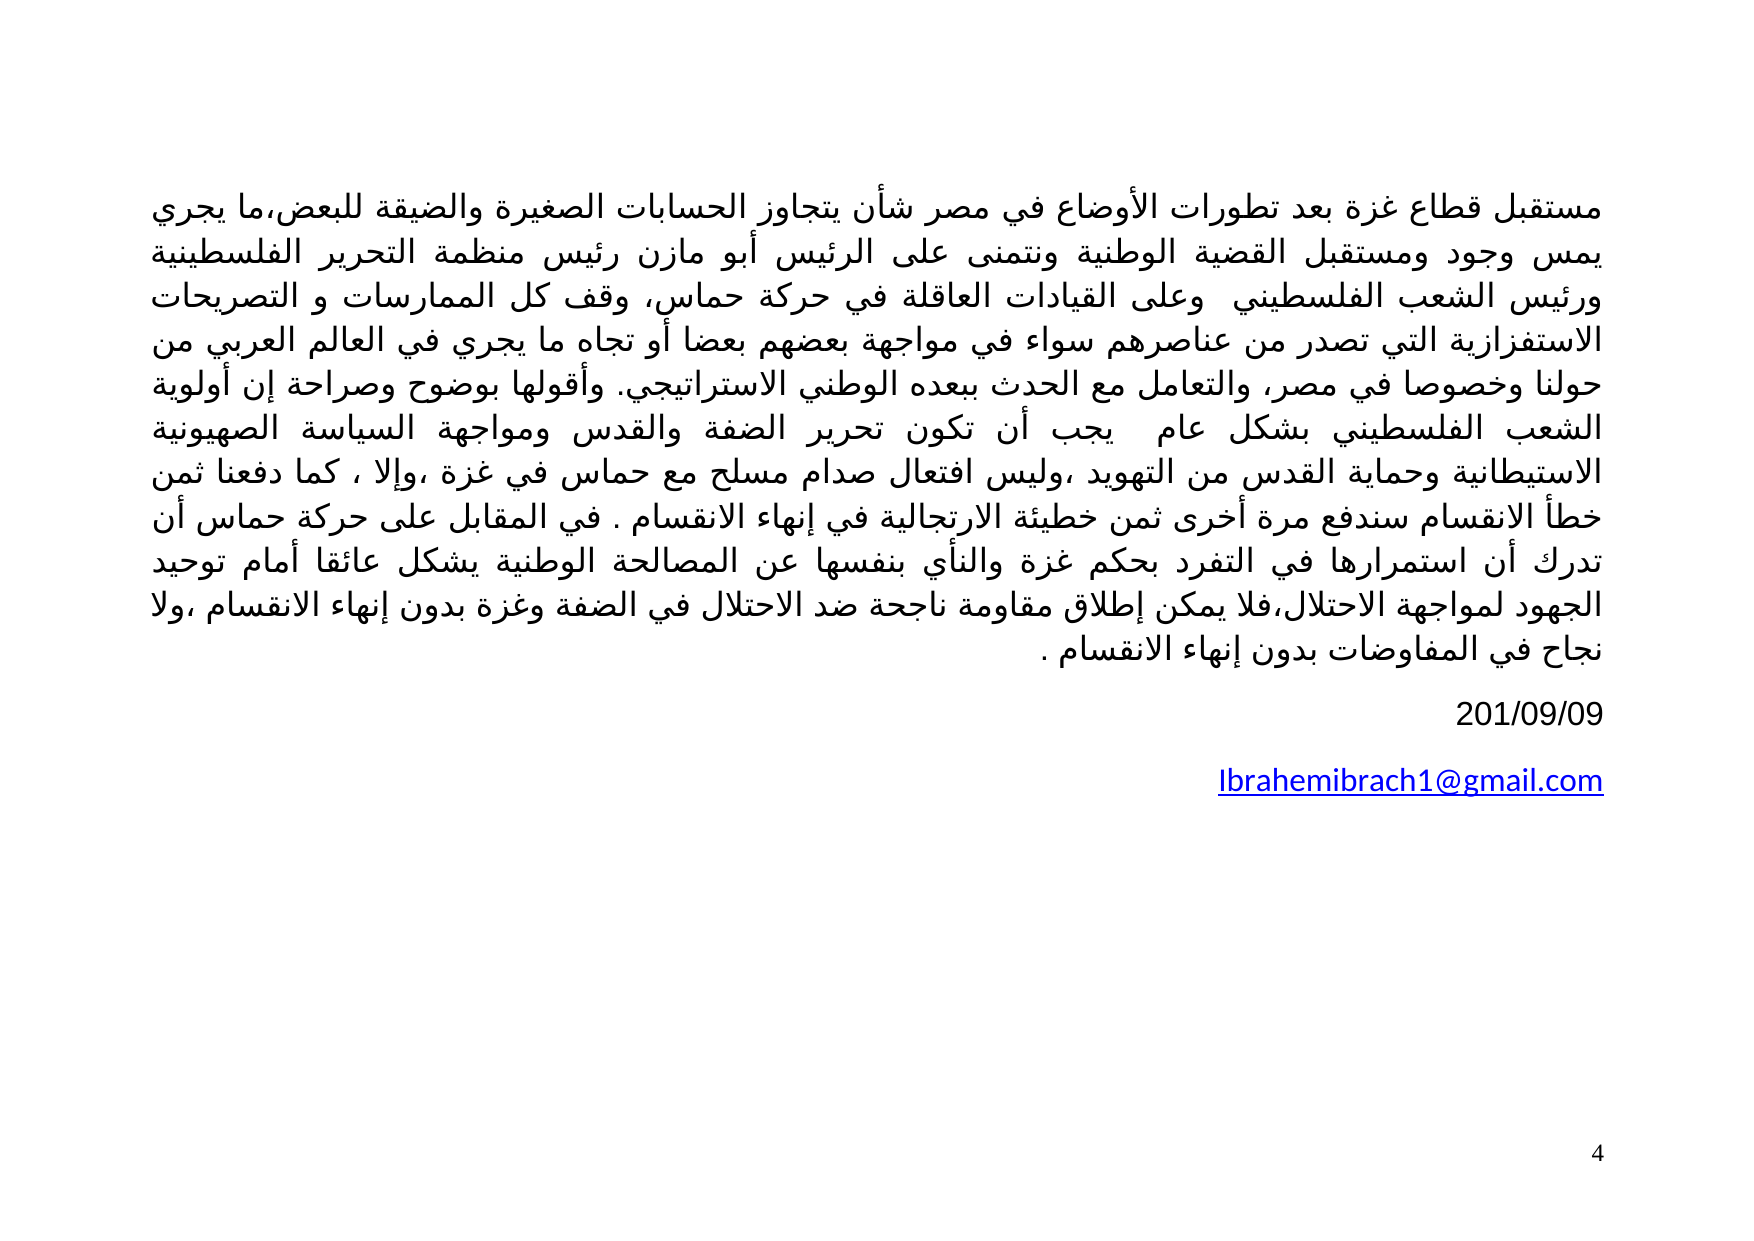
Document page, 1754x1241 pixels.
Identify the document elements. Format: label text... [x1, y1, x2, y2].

text ‏09‏/09‏/201 [150, 694, 1604, 733]
text Ibrahemibrach1@gmail.com [150, 759, 1604, 800]
text مستقبل قطاع غزة بعد تطورات الأوضاع في مصر شأن يتجاوز الحسابات الصغيرة والضيقة للبعض،ما يجري يمس وجود ومستقبل القضية الوطنية ونتمنى على الرئيس أبو مازن رئيس منظمة التحرير الفلسطينية ورئيس الشعب الفلسطيني وعلى القيادات العاقلة في حركة حماس، وقف كل الممارسات و التصريحات الاستفزازية التي تصدر من عناصرهم سواء في مواجهة بعضهم بعضا أو تجاه ما يجري في العالم العربي من حولنا وخصوصا في مصر، والتعامل مع الحدث ببعده الوطني الاستراتيجي. وأقولها بوضوح وصراحة إن أولوية الشعب الفلسطيني بشكل عام يجب أن تكون تحرير الضفة والقدس ومواجهة السياسة الصهيونية الاستيطانية وحماية القدس من التهويد ،وليس افتعال صدام مسلح مع حماس في غزة ،وإلا ، كما دفعنا ثمن خطأ الانقسام سندفع مرة أخرى ثمن خطيئة الارتجالية في إنهاء الانقسام . في المقابل على حركة حماس أن تدرك أن استمرارها في التفرد بحكم غزة والنأي بنفسها عن المصالحة الوطنية يشكل عائقا أمام توحيد الجهود لمواجهة الاحتلال،فلا يمكن إطلاق مقاومة ناجحة ضد الاحتلال في الضفة وغزة بدون إنهاء الانقسام ،ولا نجاح في المفاوضات بدون إنهاء الانقسام . [150, 187, 1604, 668]
